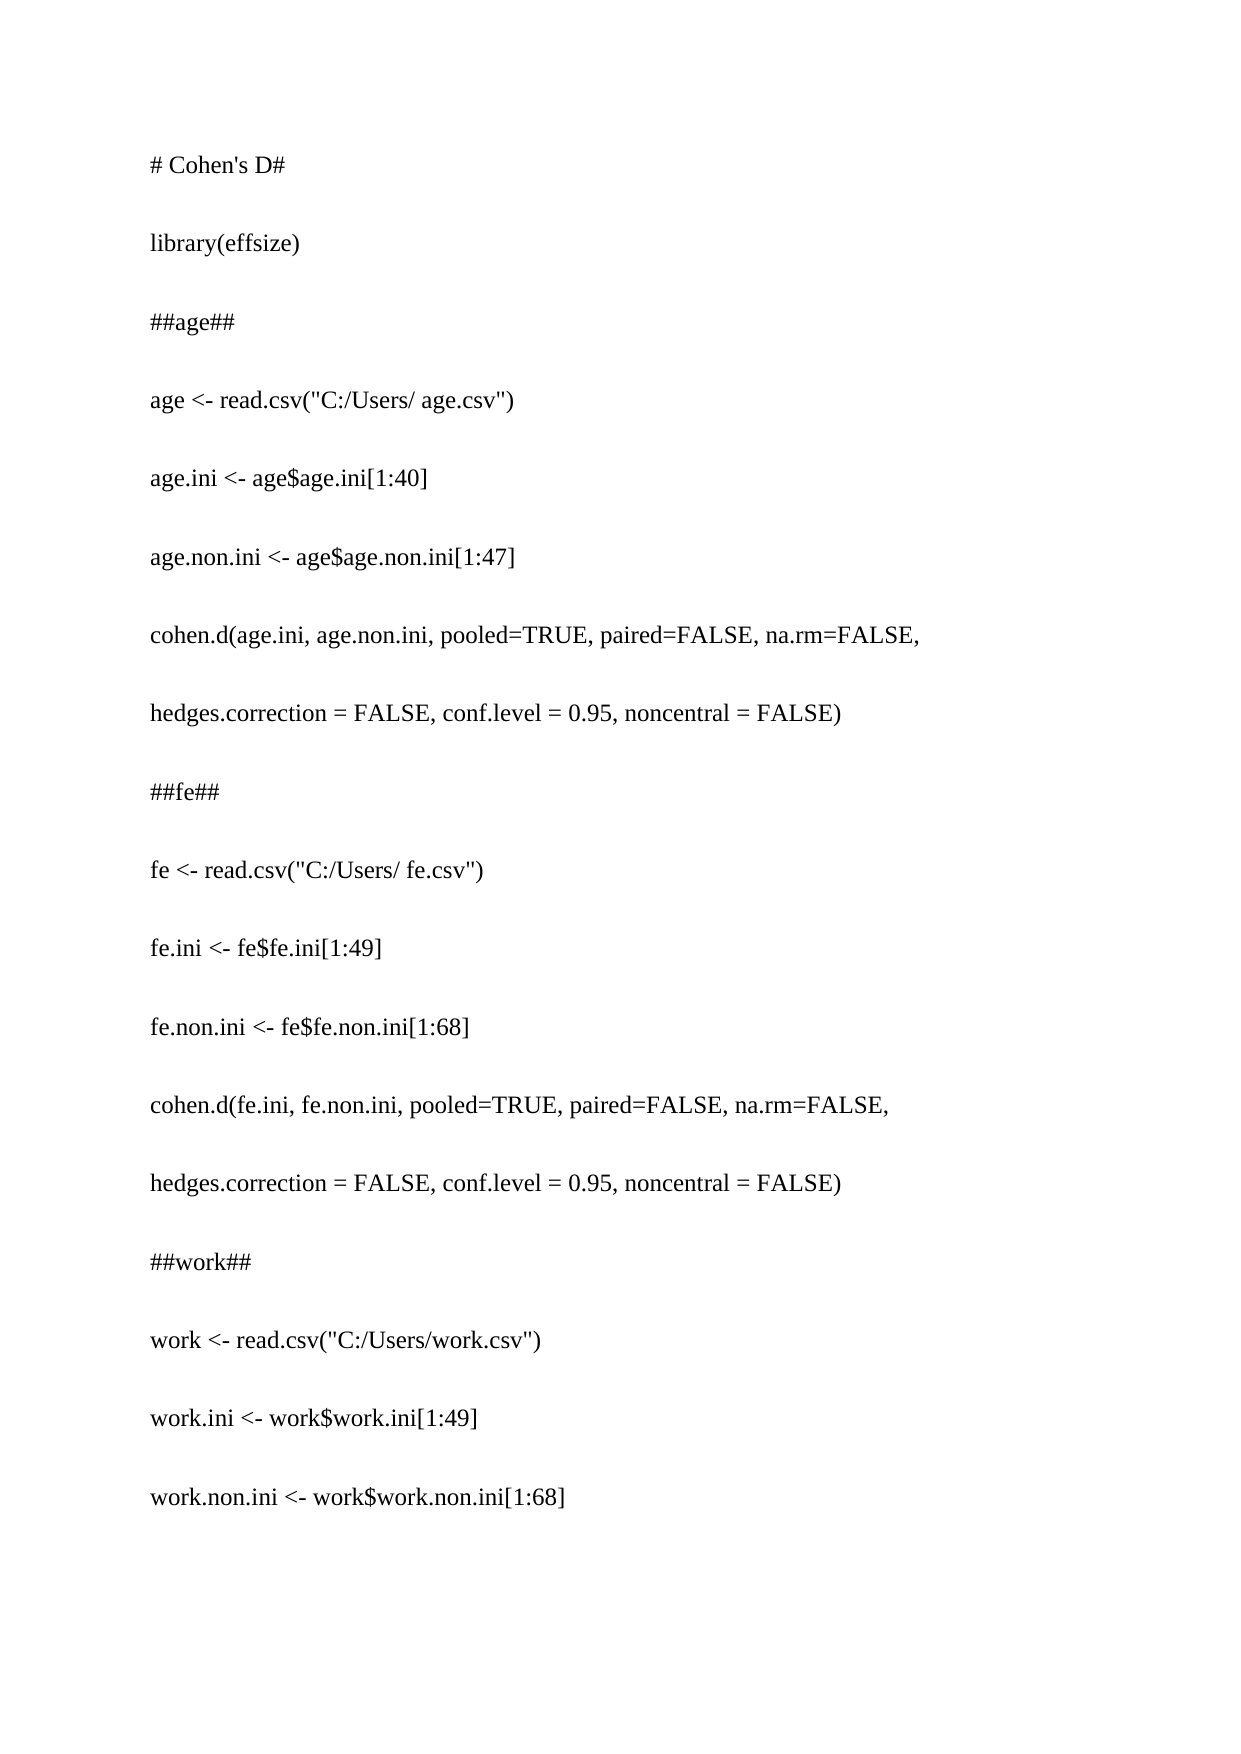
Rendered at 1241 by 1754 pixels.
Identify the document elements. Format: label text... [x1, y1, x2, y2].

text work.non.ini <- work$work.non.ini[1:68] [150, 1482, 1090, 1510]
text ##work## [150, 1247, 1090, 1275]
text work <- read.csv("C:/Users/work.csv") [150, 1325, 1090, 1354]
text age.non.ini <- age$age.non.ini[1:47] [150, 542, 1090, 570]
text cohen.d(age.ini, age.non.ini, pooled=TRUE, paired=FALSE, na.rm=FALSE, [150, 620, 1090, 649]
text ##age## [150, 307, 1090, 335]
text age <- read.csv("C:/Users/ age.csv") [150, 385, 1090, 414]
text fe.ini <- fe$fe.ini[1:49] [150, 933, 1090, 962]
text # Cohen's D# [150, 150, 1090, 179]
text cohen.d(fe.ini, fe.non.ini, pooled=TRUE, paired=FALSE, na.rm=FALSE, [150, 1090, 1090, 1119]
text library(effsize) [150, 228, 1090, 257]
text work.ini <- work$work.ini[1:49] [150, 1403, 1090, 1432]
text hedges.correction = FALSE, conf.level = 0.95, noncentral = FALSE) [150, 1168, 1090, 1197]
text hedges.correction = FALSE, conf.level = 0.95, noncentral = FALSE) [150, 698, 1090, 727]
text ##fe## [150, 777, 1090, 805]
text fe <- read.csv("C:/Users/ fe.csv") [150, 855, 1090, 884]
text age.ini <- age$age.ini[1:40] [150, 463, 1090, 492]
text fe.non.ini <- fe$fe.non.ini[1:68] [150, 1012, 1090, 1040]
